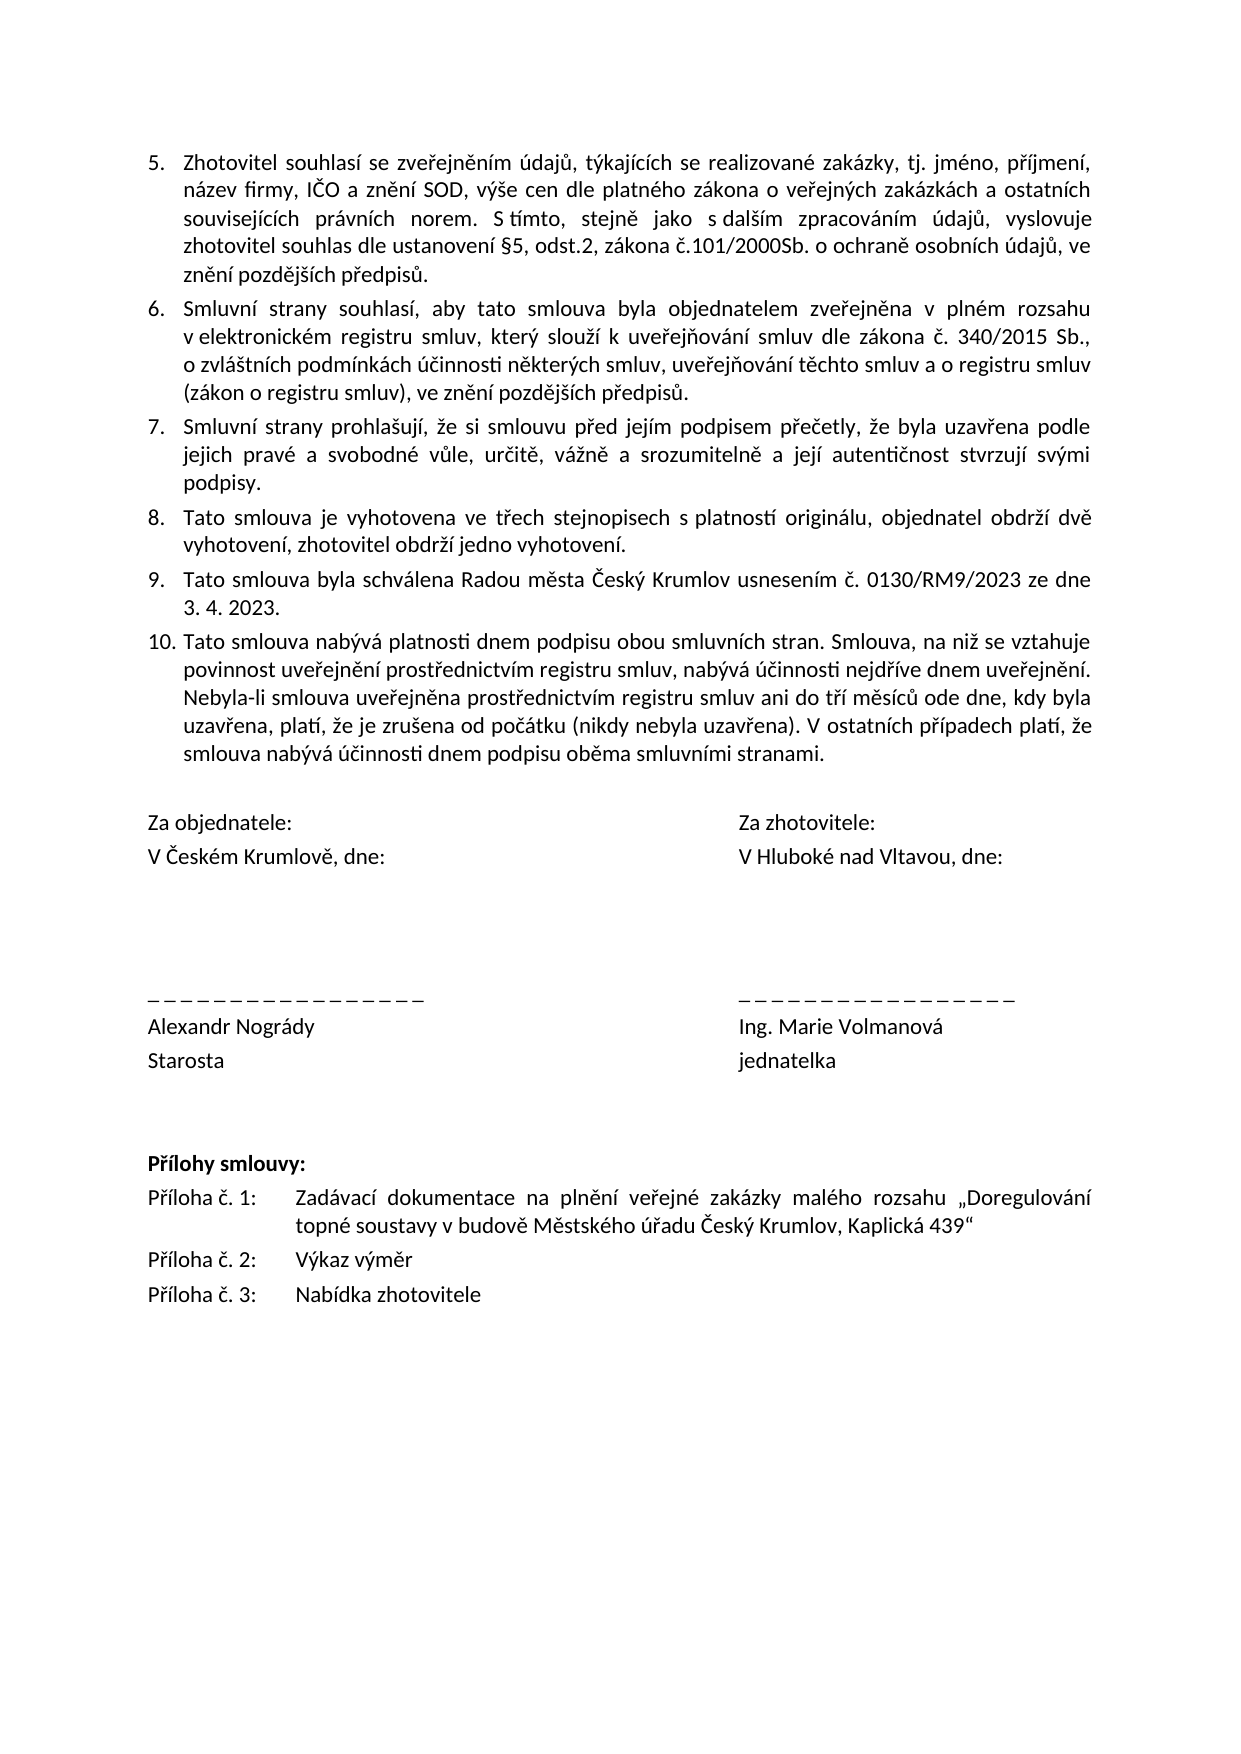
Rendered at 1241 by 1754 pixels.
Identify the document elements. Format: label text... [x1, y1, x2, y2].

text V Českém Krumlově, dne: V Hluboké nad Vltavou, dne: [148, 842, 1093, 870]
list Zhotovitel souhlasí se zveřejněním údajů, týkajících se realizované zakázky, tj. jméno, příjmení, název firmy, IČO a znění SOD, výše cen dle platného zákona o veřejných zakázkách a ostatních souvisejících právních norem. S tímto, stejně jako s dalším zpracováním údajů, vyslovuje zhotovitel souhlas dle ustanovení §5, odst.2, zákona č.101/2000Sb. o ochraně osobních údajů, ve znění pozdějších předpisů. [148, 148, 1093, 288]
text Příloha č. 2: Výkaz výměr [148, 1245, 1093, 1273]
text Přílohy smlouvy: [148, 1149, 1093, 1177]
list Tato smlouva nabývá platnosti dnem podpisu obou smluvních stran. Smlouva, na niž se vztahuje povinnost uveřejnění prostřednictvím registru smluv, nabývá účinnosti nejdříve dnem uveřejnění. Nebyla-li smlouva uveřejněna prostřednictvím registru smluv ani do tří měsíců ode dne, kdy byla uzavřena, platí, že je zrušena od počátku (nikdy nebyla uzavřena). V ostatních případech platí, že smlouva nabývá účinnosti dnem podpisu oběma smluvními stranami. [148, 627, 1093, 767]
text Příloha č. 1: Zadávací dokumentace na plnění veřejné zakázky malého rozsahu „Doregulování topné soustavy v budově Městského úřadu Český Krumlov, Kaplická 439“ [148, 1183, 1093, 1239]
list Smluvní strany prohlašují, že si smlouvu před jejím podpisem přečetly, že byla uzavřena podle jejich pravé a svobodné vůle, určitě, vážně a srozumitelně a její autentičnost stvrzují svými podpisy. [148, 412, 1093, 496]
text _ _ _ _ _ _ _ _ _ _ _ _ _ _ _ _ _ _ _ _ _ _ _ _ _ _ _ _ _ _ _ _ _ _ [148, 977, 1093, 1006]
list Tato smlouva byla schválena Radou města Český Krumlov usnesením č. 0130/RM9/2023 ze dne 3. 4. 2023. [148, 565, 1093, 621]
text Za objednatele: Za zhotovitele: [148, 808, 1093, 836]
list Smluvní strany souhlasí, aby tato smlouva byla objednatelem zveřejněna v plném rozsahu v elektronickém registru smluv, který slouží k uveřejňování smluv dle zákona č. 340/2015 Sb., o zvláštních podmínkách účinnosti některých smluv, uveřejňování těchto smluv a o registru smluv (zákon o registru smluv), ve znění pozdějších předpisů. [148, 294, 1093, 406]
text Starosta jednatelka [148, 1046, 1093, 1074]
text Alexandr Nogrády Ing. Marie Volmanová [148, 1012, 1093, 1040]
list Tato smlouva je vyhotovena ve třech stejnopisech s platností originálu, objednatel obdrží dvě vyhotovení, zhotovitel obdrží jedno vyhotovení. [148, 503, 1093, 559]
text Příloha č. 3: Nabídka zhotovitele [148, 1280, 1093, 1308]
